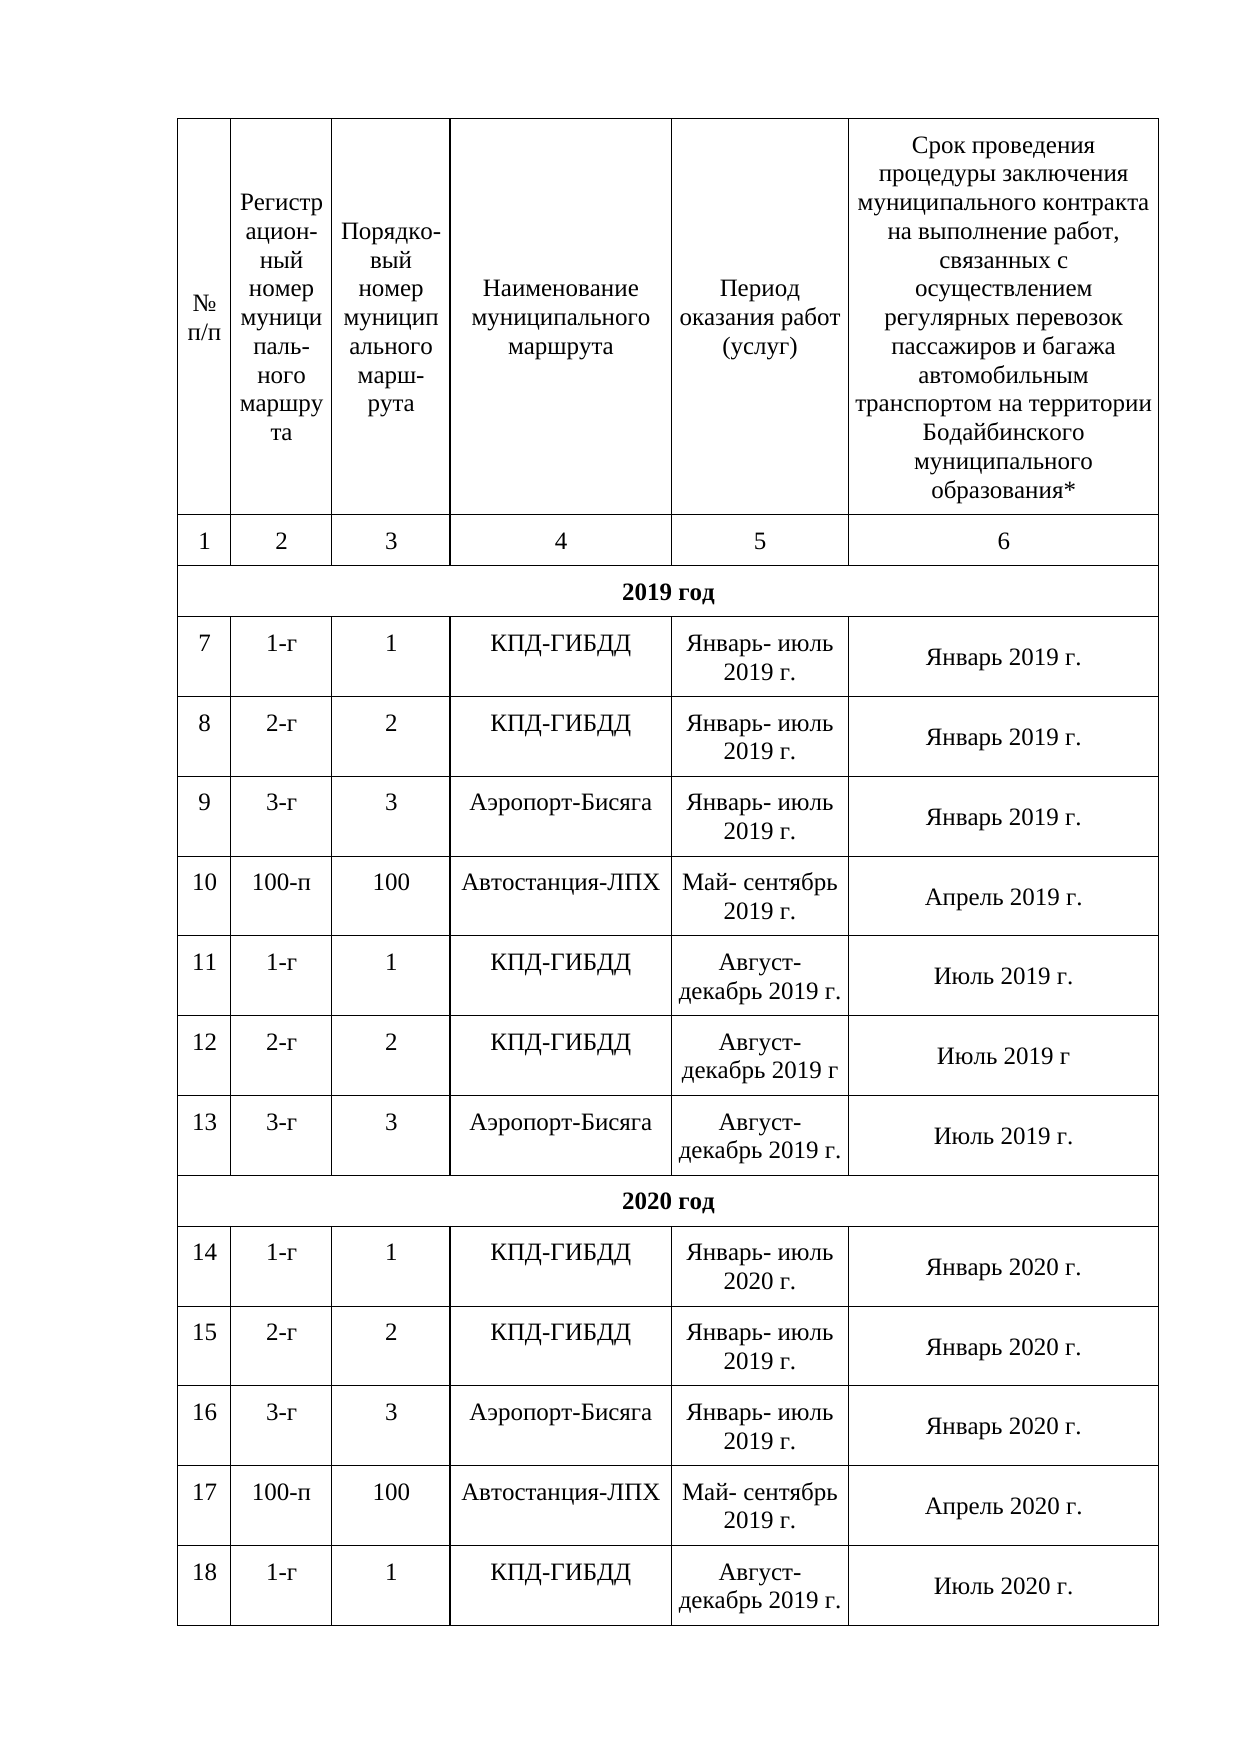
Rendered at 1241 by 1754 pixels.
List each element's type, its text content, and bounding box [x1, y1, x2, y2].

table_cell 1 [332, 1546, 449, 1625]
table_cell 2 [231, 515, 331, 565]
table_cell 18 [178, 1546, 230, 1625]
table_cell 100-п [231, 857, 331, 935]
table_cell Январь- июль 2019 г. [672, 777, 848, 856]
table_cell 1 [332, 936, 449, 1015]
table_cell Апрель 2020 г. [849, 1466, 1158, 1545]
table_header Наименование муниципального маршрута [451, 119, 671, 514]
table_cell 100 [332, 1466, 449, 1545]
table_cell Август-декабрь 2019 г [672, 1016, 848, 1095]
table_cell 15 [178, 1307, 230, 1385]
table_cell 16 [178, 1386, 230, 1465]
table_cell Автостанция-ЛПХ [451, 857, 671, 935]
table_cell Январь 2020 г. [849, 1227, 1158, 1306]
table_cell Май- сентябрь 2019 г. [672, 1466, 848, 1545]
table_cell 3 [332, 1386, 449, 1465]
table_cell Август-декабрь 2019 г. [672, 936, 848, 1015]
table_cell 17 [178, 1466, 230, 1545]
table_cell 2020 год [178, 1176, 1158, 1226]
table_cell 6 [849, 515, 1158, 565]
table_cell 3 [332, 515, 449, 565]
table_cell КПД-ГИБДД [451, 936, 671, 1015]
table_cell Январь- июль 2019 г. [672, 697, 848, 776]
table_header Период оказания работ (услуг) [672, 119, 848, 514]
table_cell Январь- июль 2019 г. [672, 1386, 848, 1465]
table_cell 2 [332, 1307, 449, 1385]
table_cell КПД-ГИБДД [451, 1307, 671, 1385]
table_cell Июль 2019 г. [849, 936, 1158, 1015]
table_cell 1-г [231, 1227, 331, 1306]
table_cell 12 [178, 1016, 230, 1095]
table_cell 1 [332, 1227, 449, 1306]
table_cell 1-г [231, 936, 331, 1015]
table_cell 2019 год [178, 566, 1158, 616]
table_cell 2-г [231, 697, 331, 776]
table_cell КПД-ГИБДД [451, 697, 671, 776]
table_cell 1 [332, 617, 449, 696]
table_cell Январь 2020 г. [849, 1307, 1158, 1385]
table_cell 11 [178, 936, 230, 1015]
table_cell 3 [332, 1096, 449, 1175]
table_cell 2-г [231, 1307, 331, 1385]
table_cell Июль 2020 г. [849, 1546, 1158, 1625]
table_cell Январь- июль 2020 г. [672, 1227, 848, 1306]
table_cell 2 [332, 1016, 449, 1095]
table_header Регистрацион-ный номер муниципаль-ного маршрута [231, 119, 331, 514]
table_cell 8 [178, 697, 230, 776]
table_cell Август-декабрь 2019 г. [672, 1546, 848, 1625]
table_cell 3-г [231, 1096, 331, 1175]
table_cell Аэропорт-Бисяга [451, 777, 671, 856]
table_cell 14 [178, 1227, 230, 1306]
table_header Срок проведения процедуры заключения муниципального контракта на выполнение работ, связанных с осуществлением регулярных перевозок пассажиров и багажа автомобильным транспортом на территории Бодайбинского муниципального образования* [849, 119, 1158, 514]
table_cell Июль 2019 г [849, 1016, 1158, 1095]
table_cell Август- декабрь 2019 г. [672, 1096, 848, 1175]
table_cell 7 [178, 617, 230, 696]
table_cell 1-г [231, 617, 331, 696]
table_cell КПД-ГИБДД [451, 1546, 671, 1625]
table_cell КПД-ГИБДД [451, 1016, 671, 1095]
table_cell 3-г [231, 777, 331, 856]
table_cell Май- сентябрь 2019 г. [672, 857, 848, 935]
table_header № п/п [178, 119, 230, 514]
table_cell Январь 2019 г. [849, 777, 1158, 856]
table_cell Апрель 2019 г. [849, 857, 1158, 935]
table_cell 3-г [231, 1386, 331, 1465]
table_cell Январь 2020 г. [849, 1386, 1158, 1465]
table_cell Январь 2019 г. [849, 617, 1158, 696]
table_cell 1-г [231, 1546, 331, 1625]
table_cell Январь- июль 2019 г. [672, 1307, 848, 1385]
table_cell Аэропорт-Бисяга [451, 1096, 671, 1175]
table_cell 100-п [231, 1466, 331, 1545]
table_cell 1 [178, 515, 230, 565]
table_cell 100 [332, 857, 449, 935]
table_cell 2 [332, 697, 449, 776]
table_cell Январь- июль 2019 г. [672, 617, 848, 696]
table_cell 4 [451, 515, 671, 565]
table_header Порядко-вый номер муниципального марш-рута [332, 119, 449, 514]
table_cell Аэропорт-Бисяга [451, 1386, 671, 1465]
table_cell 13 [178, 1096, 230, 1175]
table_cell КПД-ГИБДД [451, 1227, 671, 1306]
table_cell 10 [178, 857, 230, 935]
table_cell Январь 2019 г. [849, 697, 1158, 776]
table_cell Июль 2019 г. [849, 1096, 1158, 1175]
table_cell 9 [178, 777, 230, 856]
table_cell Автостанция-ЛПХ [451, 1466, 671, 1545]
table_cell КПД-ГИБДД [451, 617, 671, 696]
table_cell 5 [672, 515, 848, 565]
table_cell 3 [332, 777, 449, 856]
table_cell 2-г [231, 1016, 331, 1095]
